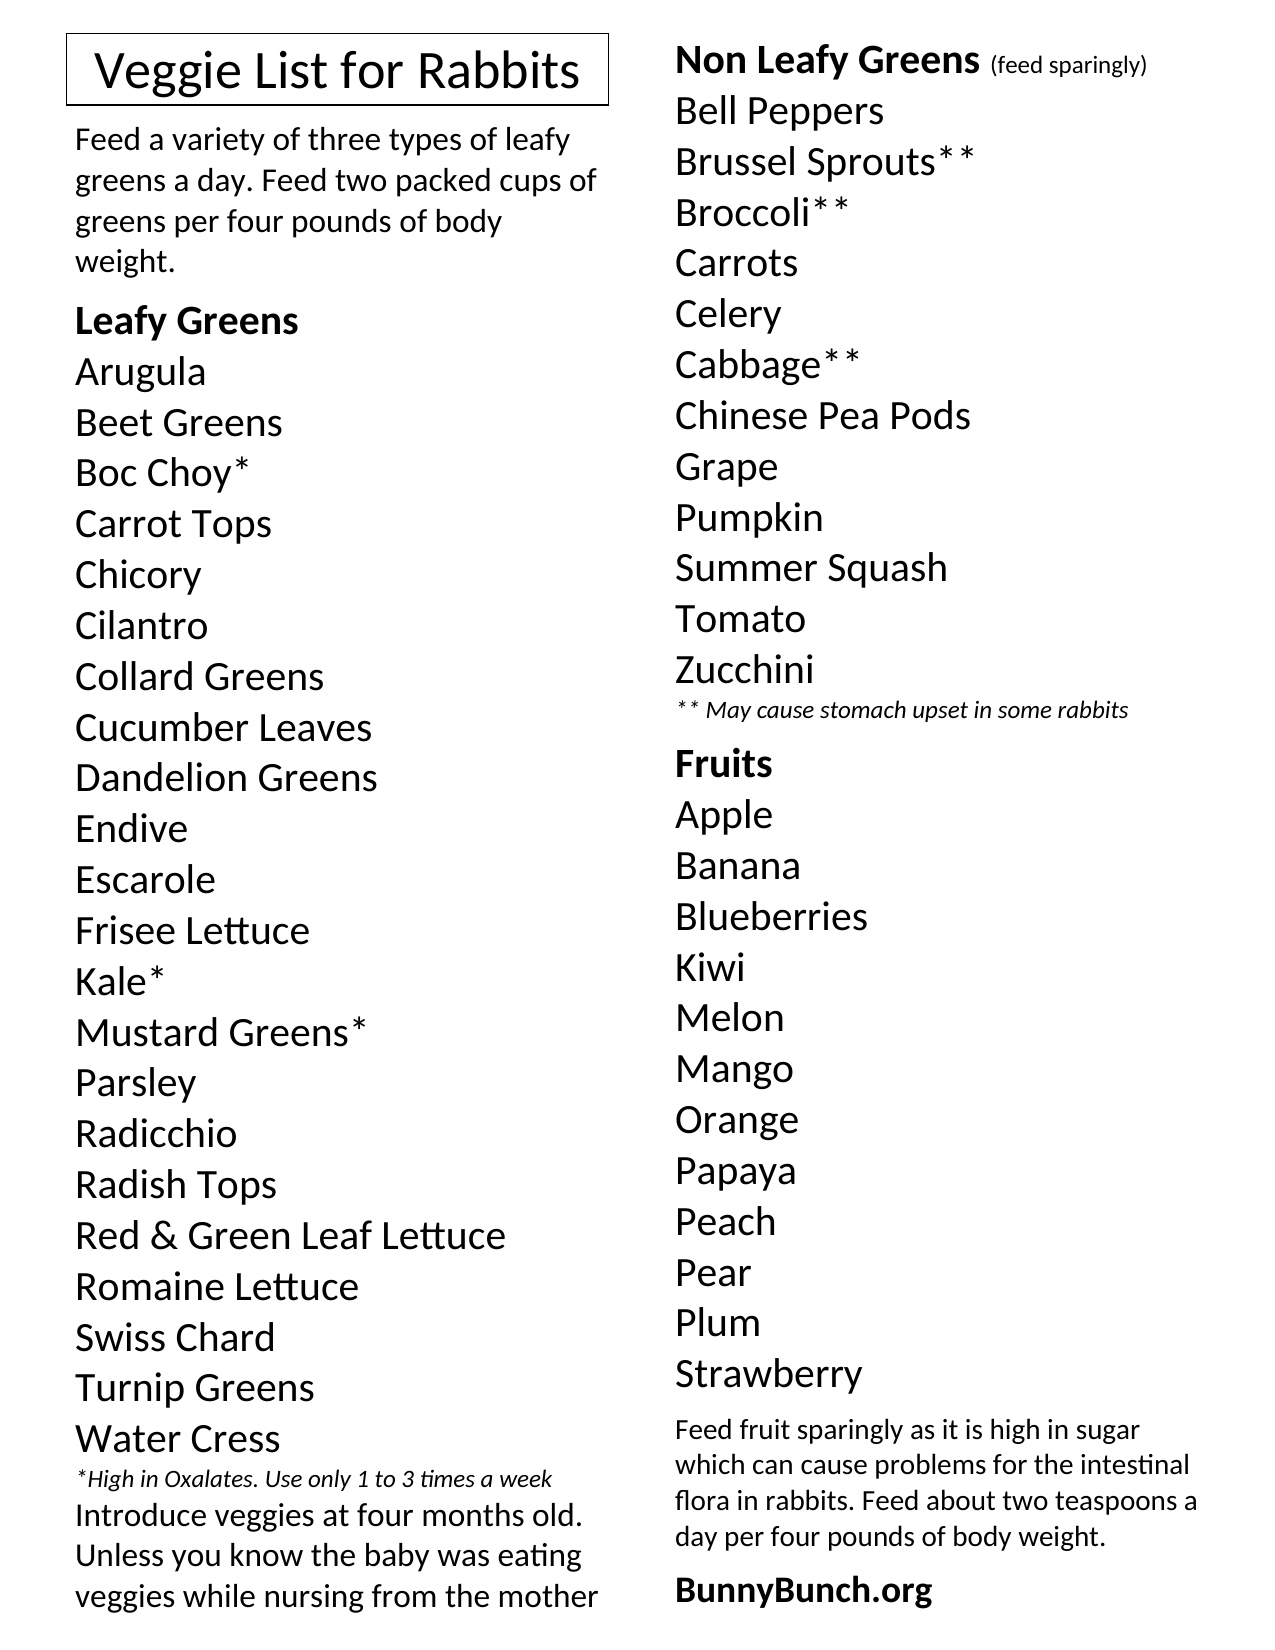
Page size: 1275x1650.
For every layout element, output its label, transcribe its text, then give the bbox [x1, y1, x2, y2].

text Water Cress [75, 1412, 600, 1463]
text ** May cause stomach upset in some rabbits [675, 694, 1200, 724]
text Tomato [675, 592, 1200, 643]
text Banana [675, 839, 1200, 890]
text Red & Green Leaf Lettuce [75, 1209, 600, 1260]
text Mango [675, 1042, 1200, 1093]
text Strawberry [675, 1347, 1200, 1398]
text Orange [675, 1093, 1200, 1144]
text Radicchio [75, 1107, 600, 1158]
text Feed fruit sparingly as it is high in sugar which can cause problems for the intestinal flora in rabbits. Feed about two teaspoons a day per four pounds of body weight. [675, 1411, 1200, 1553]
text Escarole [75, 853, 600, 904]
text Cabbage** [675, 338, 1200, 389]
text Bell Peppers [675, 84, 1200, 135]
text Turnip Greens [75, 1361, 600, 1412]
text Frisee Lettuce [75, 904, 600, 955]
text Mustard Greens* [75, 1006, 600, 1056]
text Beet Greens [75, 396, 600, 446]
text Kale* [75, 955, 600, 1006]
text Kiwi [675, 941, 1200, 991]
text Dandelion Greens [75, 751, 600, 802]
text Grape [675, 440, 1200, 491]
text Plum [675, 1296, 1200, 1347]
text Summer Squash [675, 541, 1200, 592]
text Chicory [75, 548, 600, 599]
text BunnyBunch.org [675, 1566, 1200, 1612]
text Peach [675, 1195, 1200, 1246]
text Blueberries [675, 890, 1200, 941]
text Carrot Tops [75, 497, 600, 548]
text Endive [75, 802, 600, 853]
text Boc Choy* [75, 446, 600, 497]
text Papaya [675, 1144, 1200, 1195]
text Non Leafy Greens (feed sparingly) [675, 33, 1200, 84]
text Veggie List for Rabbits [67, 34, 608, 104]
text Collard Greens [75, 650, 600, 701]
text Parsley [75, 1056, 600, 1107]
text Arugula [75, 345, 600, 396]
text Pumpkin [675, 491, 1200, 541]
text Cilantro [75, 599, 600, 650]
text Carrots [675, 236, 1200, 287]
text Chinese Pea Pods [675, 389, 1200, 440]
text Cucumber Leaves [75, 701, 600, 751]
text Leafy Greens [75, 294, 600, 345]
text Zucchini [675, 643, 1200, 694]
text Broccoli** [675, 186, 1200, 236]
text Swiss Chard [75, 1311, 600, 1361]
text Fruits [675, 737, 1200, 788]
text Introduce veggies at four months old. Unless you know the baby was eating veggies while nursing from the mother [75, 1493, 600, 1616]
text Pear [675, 1246, 1200, 1296]
text Feed a variety of three types of leafy greens a day. Feed two packed cups of greens per four pounds of body weight. [75, 118, 600, 281]
text Brussel Sprouts** [675, 135, 1200, 186]
text Melon [675, 991, 1200, 1042]
text Romaine Lettuce [75, 1260, 600, 1311]
text Celery [675, 287, 1200, 338]
text Apple [675, 788, 1200, 839]
text *High in Oxalates. Use only 1 to 3 times a week [75, 1463, 600, 1493]
text Radish Tops [75, 1158, 600, 1209]
